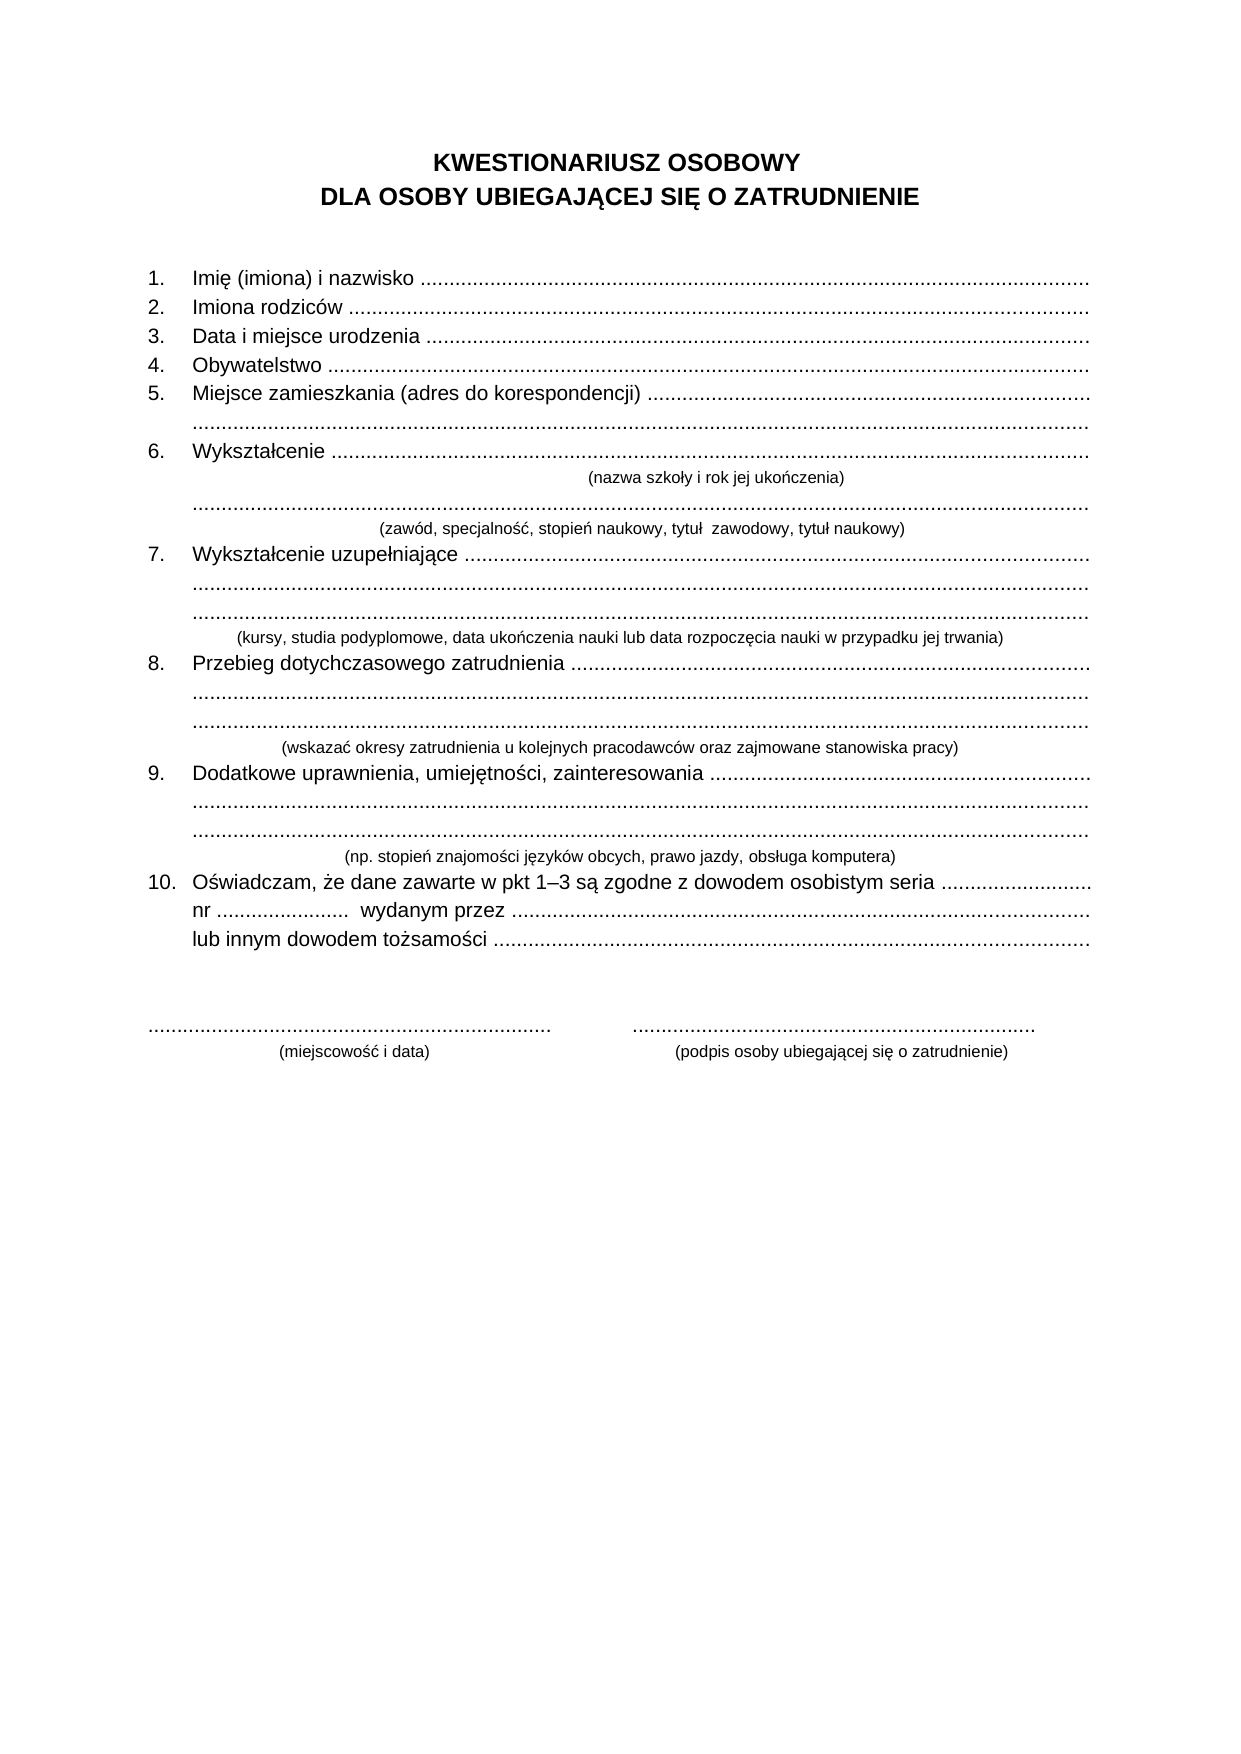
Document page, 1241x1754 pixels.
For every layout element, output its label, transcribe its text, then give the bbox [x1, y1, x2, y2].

text (zawód, specjalność, stopień naukowy, tytuł zawodowy, tytuł naukowy) [192, 519, 1093, 538]
text (kursy, studia podyplomowe, data ukończenia nauki lub data rozpoczęcia nauki w przypadku jej trwania) [148, 628, 1093, 647]
subtitle KWESTIONARIUSZ OSOBOWY DLA OSOBY UBIEGAJĄCEJ SIĘ O ZATRUDNIENIE [148, 148, 1093, 211]
text (np. stopień znajomości języków obcych, prawo jazdy, obsługa komputera) [148, 847, 1093, 866]
text 10. Oświadczam, że dane zawarte w pkt 1–3 są zgodne z dowodem osobistym seria nr ....................... wydanym przez lub innym dowodem tożsamości [148, 869, 1093, 951]
text 4. Obywatelstwo [148, 352, 1093, 376]
text (miejscowość i data) (podpis osoby ubiegającej się o zatrudnienie) [148, 1042, 1093, 1061]
text 1. Imię (imiona) i nazwisko [148, 266, 1093, 290]
text (nazwa szkoły i rok jej ukończenia) [339, 467, 1093, 487]
text (wskazać okresy zatrudnienia u kolejnych pracodawców oraz zajmowane stanowiska pracy) [148, 737, 1093, 757]
text 7. Wykształcenie uzupełniające [148, 542, 1093, 623]
text 5. Miejsce zamieszkania (adres do korespondencji) [148, 381, 1093, 434]
text 2. Imiona rodziców [148, 295, 1093, 319]
text 8. Przebieg dotychczasowego zatrudnienia [148, 651, 1093, 733]
text 9. Dodatkowe uprawnienia, umiejętności, zainteresowania [148, 760, 1093, 842]
text 6. Wykształcenie [148, 439, 1093, 463]
text 3. Data i miejsce urodzenia [148, 324, 1093, 348]
text ...................................................................... ...................................................................... [148, 1013, 1093, 1037]
